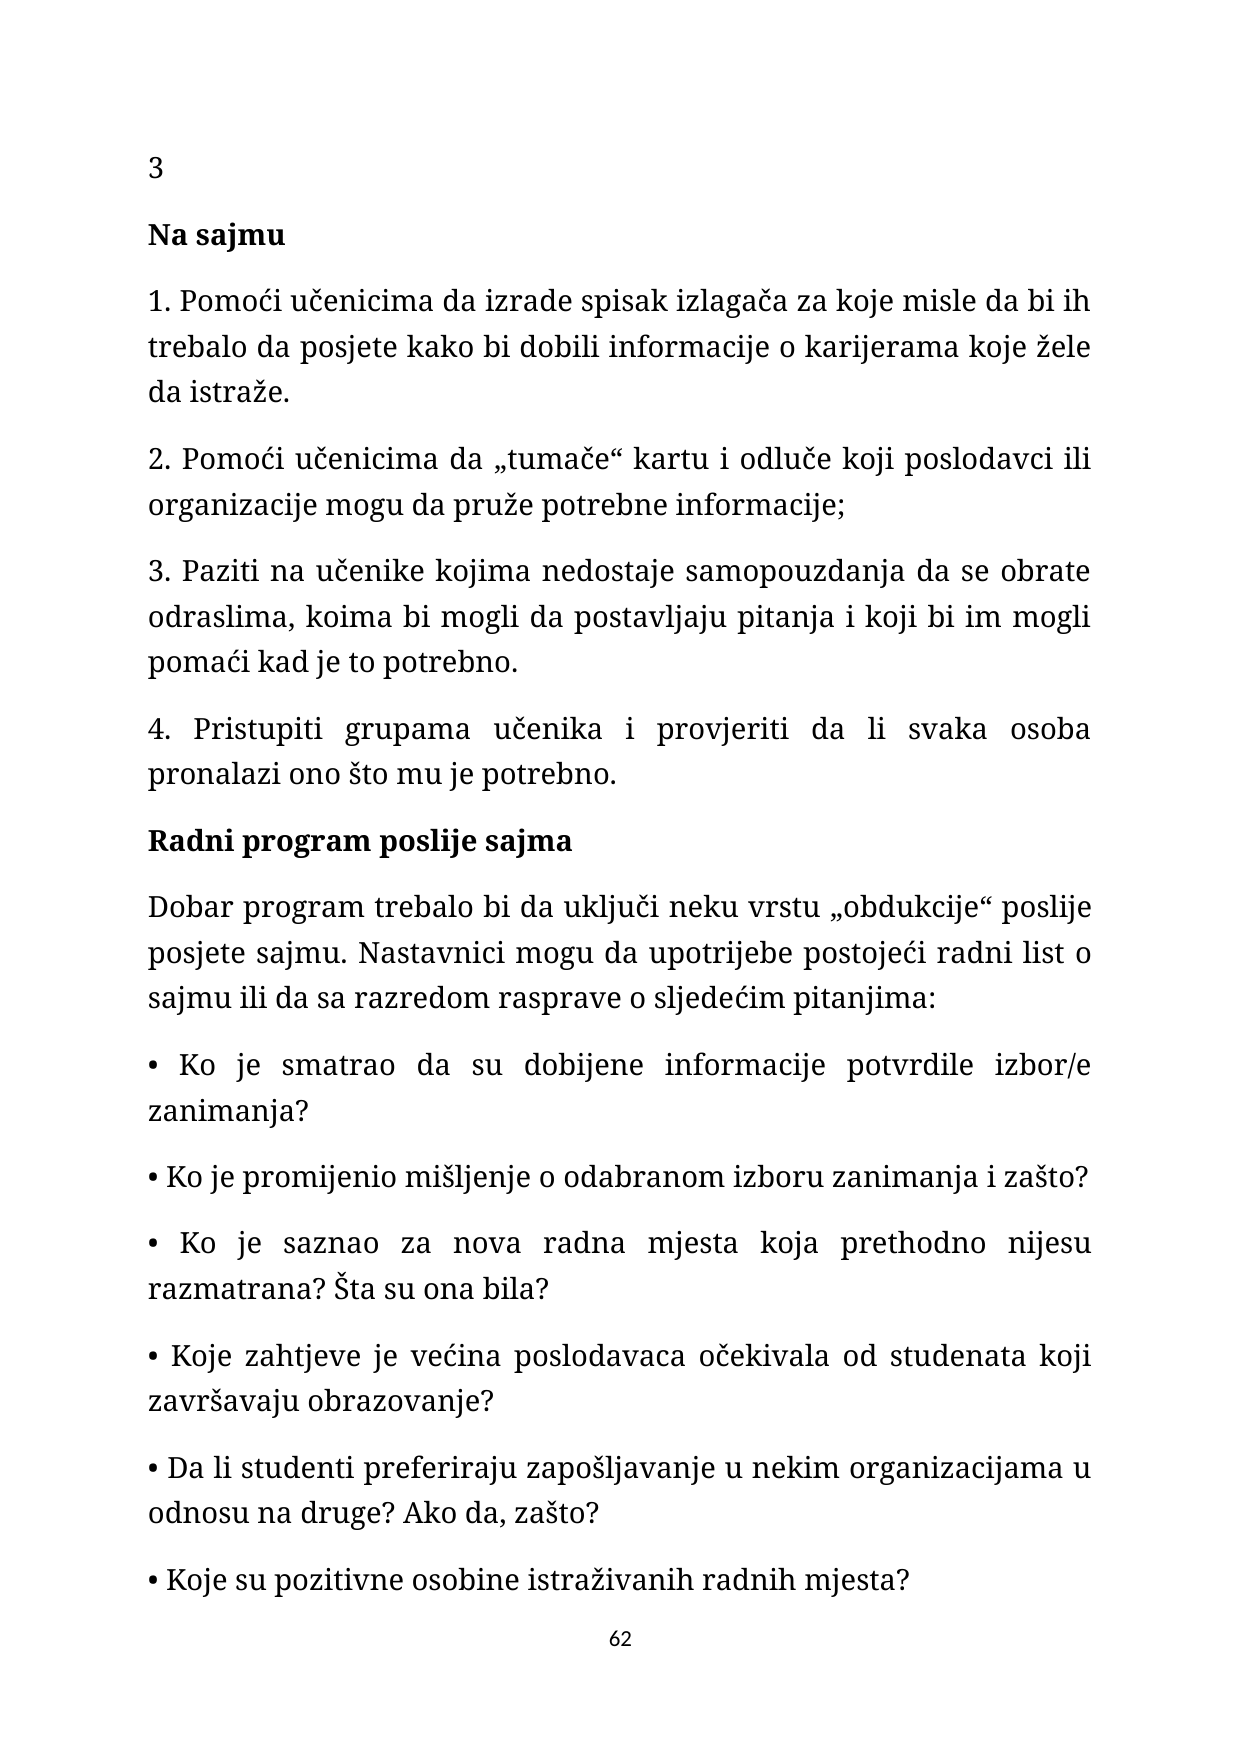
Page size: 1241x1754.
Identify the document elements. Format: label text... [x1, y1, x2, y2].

text 1. Pomoći učenicima da izrade spisak izlagača za koje misle da bi ih trebalo da posjete kako bi dobili informacije o karijerama koje žele da istraže. [148, 281, 1093, 411]
text • Ko je saznao za nova radna mjesta koja prethodno nijesu razmatrana? Šta su ona bila? [148, 1223, 1093, 1308]
text • Koje zahtjeve je većina poslodavaca očekivala od studenata koji završavaju obrazovanje? [148, 1335, 1093, 1420]
text 2. Pomoći učenicima da „tumače“ kartu i odluče koji poslodavci ili organizacije mogu da pruže potrebne informacije; [148, 438, 1093, 523]
text Dobar program trebalo bi da uključi ​​neku vrstu „obdukcije“ poslije posjete sajmu. Nastavnici mogu da upotrijebe postojeći radni list o sajmu ili da sa razredom rasprave o sljedećim pitanjima: [148, 887, 1093, 1017]
text 4. Pristupiti grupama učenika i provjeriti da li svaka osoba pronalazi ono što mu je potrebno. [148, 708, 1093, 793]
text Radni program poslije sajma [148, 820, 1093, 860]
text Na sajmu [148, 214, 1093, 254]
text 3. Paziti na učenike kojima nedostaje samopouzdanja da se obrate odraslima, koima bi mogli da postavljaju pitanja i koji bi im mogli pomaći kad je to potrebno. [148, 550, 1093, 681]
text • Koje su pozitivne osobine istraživanih radnih mjesta? [148, 1559, 1093, 1599]
text • Da li studenti preferiraju zapošljavanje u nekim organizacijama u odnosu na druge? Ako da, zašto? [148, 1447, 1093, 1532]
text 3 [148, 148, 1093, 187]
text • Ko je promijenio mišljenje o odabranom izboru zanimanja i zašto? [148, 1156, 1093, 1196]
text • Ko je smatrao da su dobijene informacije potvrdile izbor/e zanimanja? [148, 1044, 1093, 1129]
